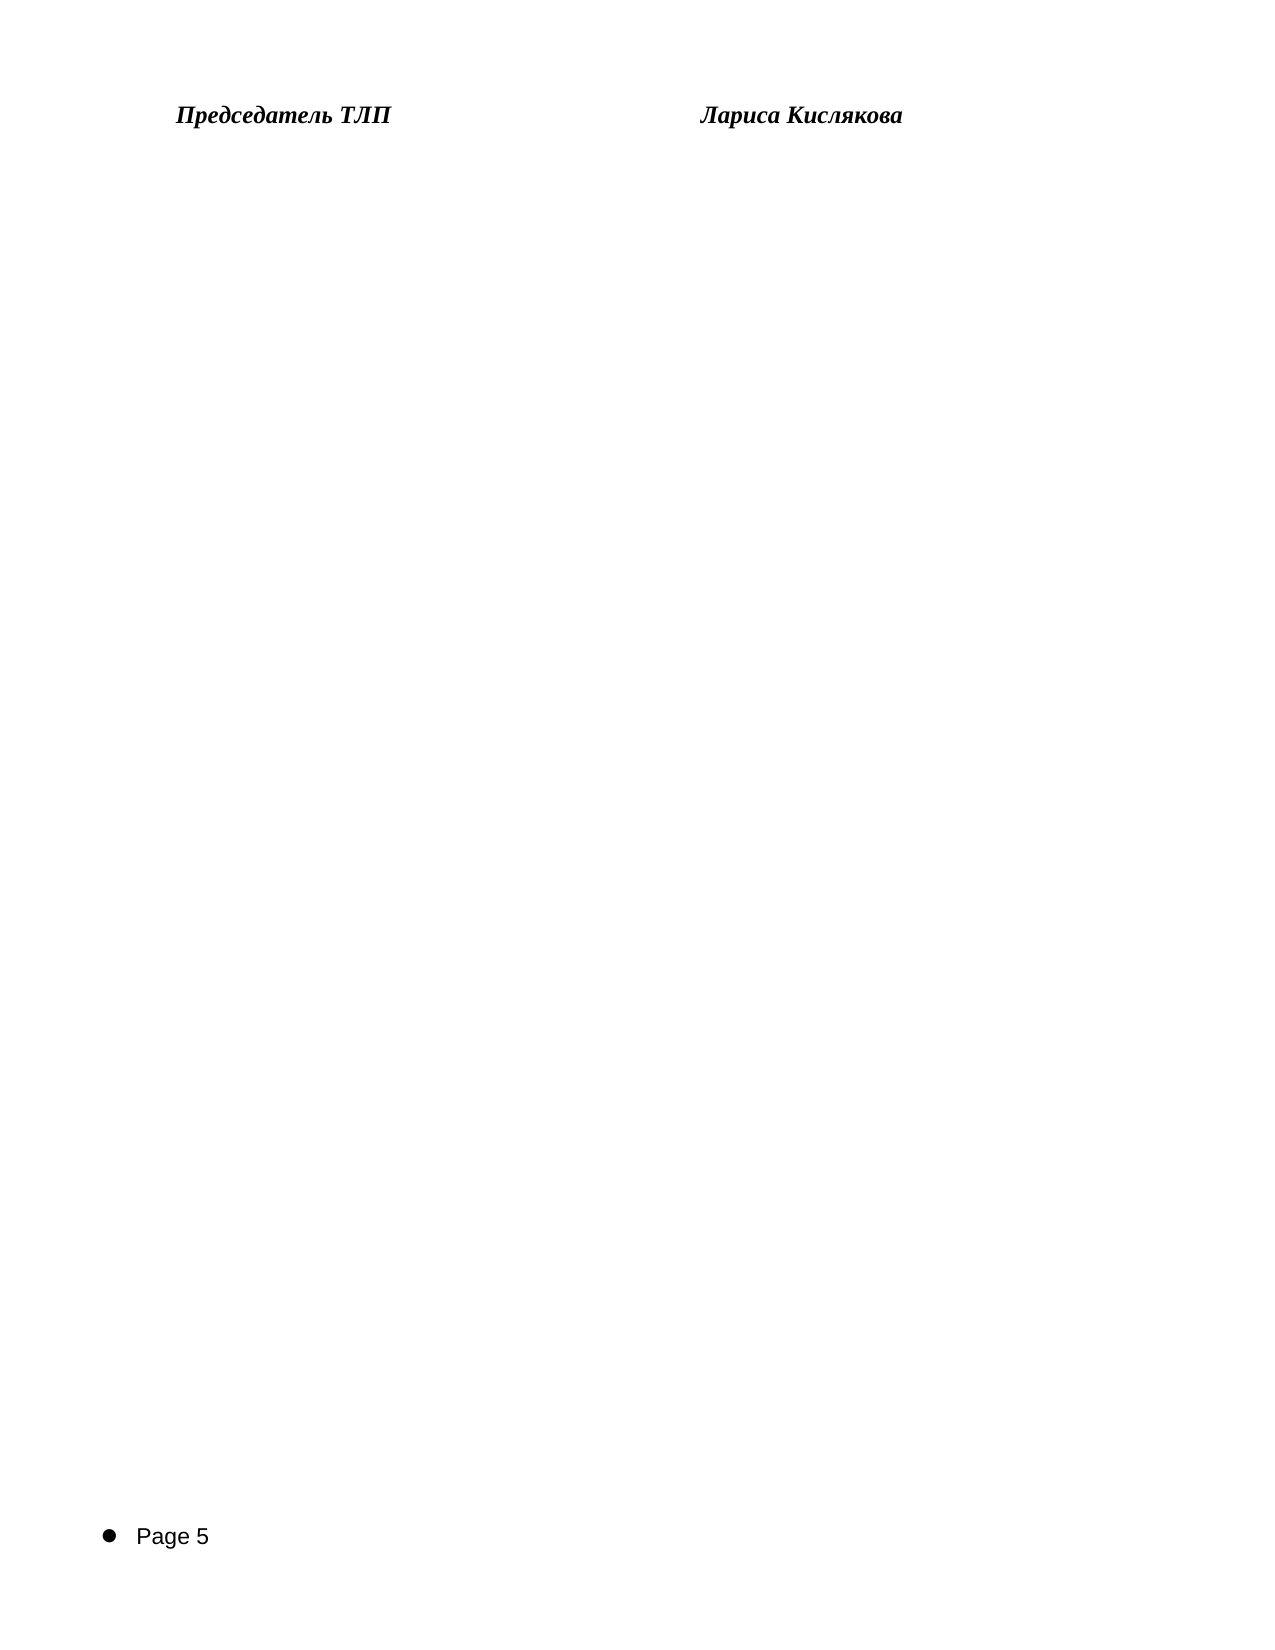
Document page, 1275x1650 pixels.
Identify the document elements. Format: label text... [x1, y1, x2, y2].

list Председатель ТЛП Лариса Кислякова [176, 101, 1012, 129]
